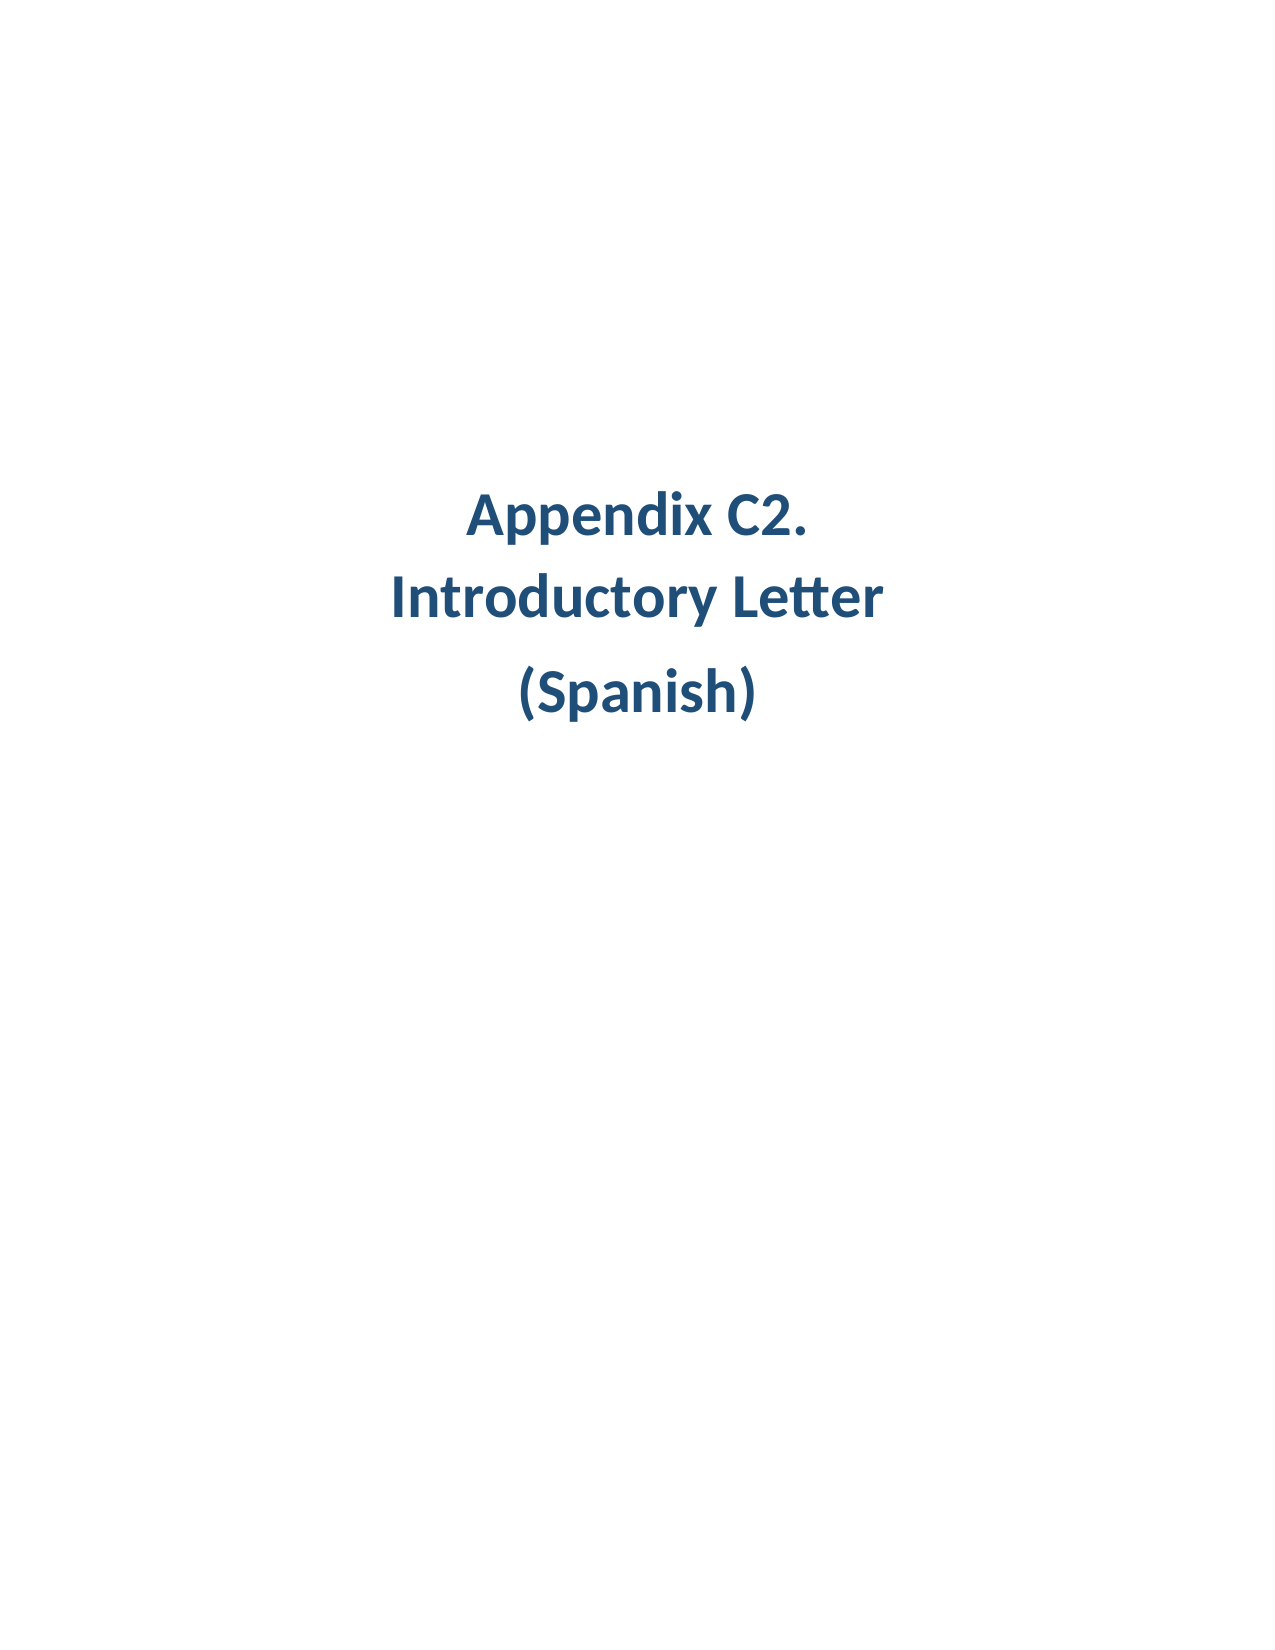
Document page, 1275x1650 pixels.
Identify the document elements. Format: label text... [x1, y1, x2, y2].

subtitle (Spanish) [75, 652, 1200, 728]
subtitle Appendix C2. Introductory Letter [75, 474, 1200, 633]
